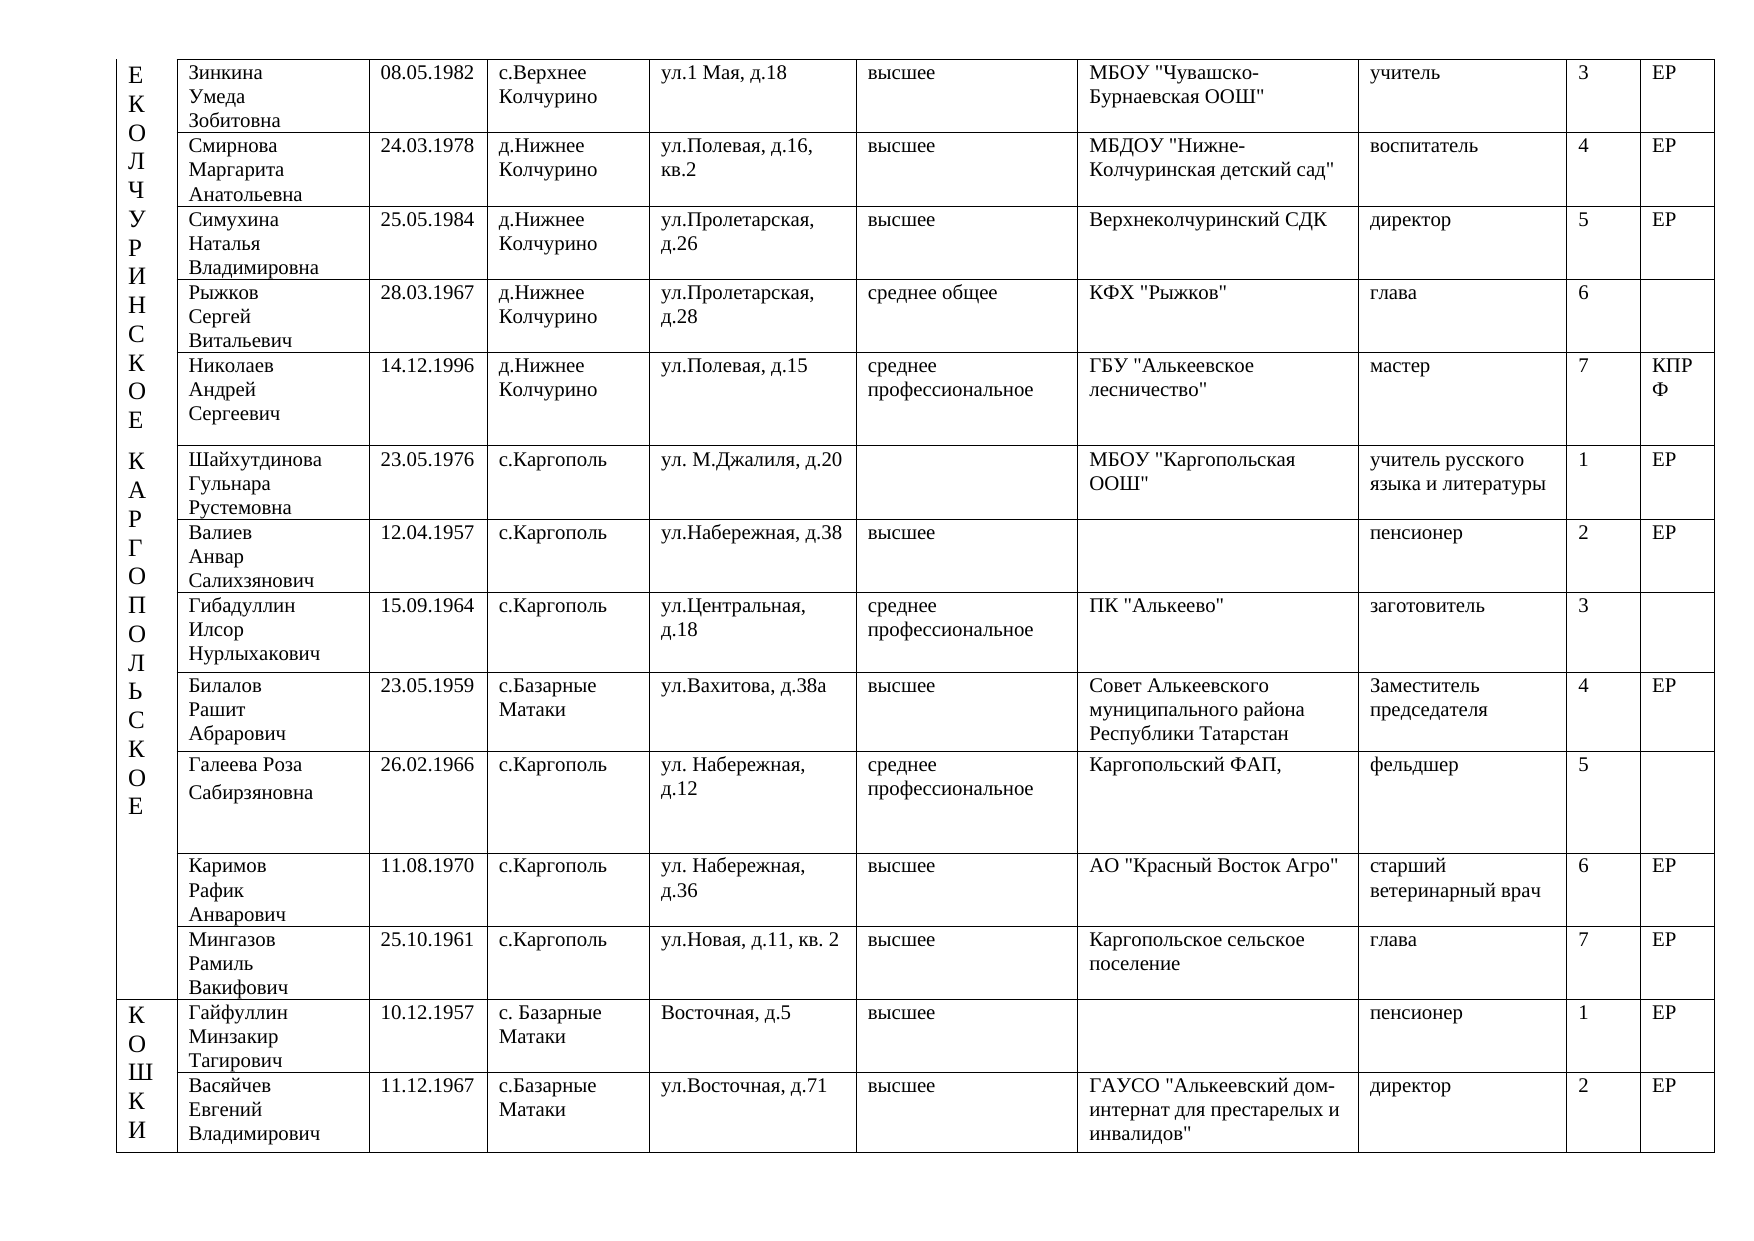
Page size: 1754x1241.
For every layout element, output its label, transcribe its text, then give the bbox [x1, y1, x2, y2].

table_cell Восточная, д.5 [650, 1000, 856, 1072]
table_cell высшее [857, 673, 1077, 751]
table_cell Шайхутдинова Гульнара Рустемовна [178, 446, 369, 519]
table_cell глава [1359, 280, 1566, 352]
table_cell Заместитель председателя [1359, 673, 1566, 751]
table_cell ЕР [1641, 60, 1714, 132]
table_cell с. Базарные Матаки [488, 1000, 649, 1072]
table_cell Галеева Роза Сабирзяновна [178, 752, 369, 852]
table_cell 28.03.1967 [370, 280, 487, 352]
table_cell ул.Полевая, д.15 [650, 353, 856, 445]
table_cell Совет Алькеевского муниципального района Республики Татарстан [1078, 673, 1358, 751]
table_cell ул. М.Джалиля, д.20 [650, 446, 856, 519]
table_cell с.Базарные Матаки [488, 1073, 649, 1152]
table_cell [1641, 752, 1714, 852]
table_cell 11.12.1967 [370, 1073, 487, 1152]
table_cell Симухина Наталья Владимировна [178, 207, 369, 279]
table_cell ул.Центральная, д.18 [650, 593, 856, 672]
table_cell [1078, 1000, 1358, 1072]
table_cell 5 [1567, 207, 1640, 279]
table_cell среднее профессиональное [857, 593, 1077, 672]
table_cell 3 [1567, 60, 1640, 132]
table_cell 23.05.1976 [370, 446, 487, 519]
table_cell 24.03.1978 [370, 133, 487, 206]
table_cell с.Каргополь [488, 593, 649, 672]
table_cell среднее общее [857, 280, 1077, 352]
table_cell ГБУ "Алькеевское лесничество" [1078, 353, 1358, 445]
table_cell Каримов Рафик Анварович [178, 854, 369, 926]
table_cell пенсионер [1359, 1000, 1566, 1072]
table_cell мастер [1359, 353, 1566, 445]
table_cell глава [1359, 927, 1566, 999]
table_cell Мингазов Рамиль Вакифович [178, 927, 369, 999]
table_cell Верхнеколчуринский СДК [1078, 207, 1358, 279]
table_cell МБДОУ "Нижне-Колчуринская детский сад" [1078, 133, 1358, 206]
table_cell Гайфуллин Минзакир Тагирович [178, 1000, 369, 1072]
table_cell с.Каргополь [488, 854, 649, 926]
table_cell МБОУ "Чувашско-Бурнаевская ООШ" [1078, 60, 1358, 132]
table_cell с.Каргополь [488, 927, 649, 999]
table_cell 10.12.1957 [370, 1000, 487, 1072]
table_cell 6 [1567, 854, 1640, 926]
table_cell ул.Пролетарская, д.26 [650, 207, 856, 279]
table_cell фельдшер [1359, 752, 1566, 852]
table_cell ул.Полевая, д.16, кв.2 [650, 133, 856, 206]
table_cell 6 [1567, 280, 1640, 352]
table_cell 1 [1567, 446, 1640, 519]
table_cell с.Верхнее Колчурино [488, 60, 649, 132]
table_cell ЕР [1641, 133, 1714, 206]
table_cell ЕР [1641, 1000, 1714, 1072]
table_cell директор [1359, 207, 1566, 279]
table_cell воспитатель [1359, 133, 1566, 206]
table_cell высшее [857, 854, 1077, 926]
table_cell ул.Восточная, д.71 [650, 1073, 856, 1152]
table_cell [1078, 520, 1358, 592]
table_cell ул.Новая, д.11, кв. 2 [650, 927, 856, 999]
table_cell ул.Набережная, д.38 [650, 520, 856, 592]
table_cell [1641, 280, 1714, 352]
table_cell высшее [857, 60, 1077, 132]
table_cell 11.08.1970 [370, 854, 487, 926]
table_cell высшее [857, 1073, 1077, 1152]
table_cell 4 [1567, 673, 1640, 751]
table_cell ГАУСО "Алькеевский дом-интернат для престарелых и инвалидов" [1078, 1073, 1358, 1152]
table_cell К О Ш К И Н С К О Е [117, 1000, 177, 1152]
table_cell высшее [857, 520, 1077, 592]
table_cell Смирнова Маргарита Анатольевна [178, 133, 369, 206]
table_cell д.Нижнее Колчурино [488, 280, 649, 352]
table_cell с.Базарные Матаки [488, 673, 649, 751]
table_cell 26.02.1966 [370, 752, 487, 852]
table_cell учитель русского языка и литературы [1359, 446, 1566, 519]
table_cell высшее [857, 133, 1077, 206]
table_cell ПК "Алькеево" [1078, 593, 1358, 672]
table_cell 23.05.1959 [370, 673, 487, 751]
table_cell 5 [1567, 752, 1640, 852]
table_cell директор [1359, 1073, 1566, 1152]
table_cell КФХ "Рыжков" [1078, 280, 1358, 352]
table_cell Зинкина Умеда Зобитовна [178, 60, 369, 132]
table_cell ЕР [1641, 207, 1714, 279]
table_cell 2 [1567, 1073, 1640, 1152]
table_cell ЕР [1641, 673, 1714, 751]
table_cell 14.12.1996 [370, 353, 487, 445]
table_cell 25.05.1984 [370, 207, 487, 279]
table_cell ул. Набережная, д.36 [650, 854, 856, 926]
table_cell Каргопольский ФАП, [1078, 752, 1358, 852]
table_cell АО "Красный Восток Агро" [1078, 854, 1358, 926]
table_cell высшее [857, 927, 1077, 999]
table_cell 4 [1567, 133, 1640, 206]
table_cell Рыжков Сергей Витальевич [178, 280, 369, 352]
table_cell Валиев Анвар Салихзянович [178, 520, 369, 592]
table_cell с.Каргополь [488, 446, 649, 519]
table_cell ЕР [1641, 446, 1714, 519]
table_cell высшее [857, 1000, 1077, 1072]
table_cell ул.Пролетарская, д.28 [650, 280, 856, 352]
table_cell Каргопольское сельское поселение [1078, 927, 1358, 999]
table_cell среднее профессиональное [857, 752, 1077, 852]
table_cell ЕР [1641, 520, 1714, 592]
table_cell среднее профессиональное [857, 353, 1077, 445]
table_cell 3 [1567, 593, 1640, 672]
table_cell 7 [1567, 353, 1640, 445]
table_cell 2 [1567, 520, 1640, 592]
table_cell 08.05.1982 [370, 60, 487, 132]
table_cell Васяйчев Евгений Владимирович [178, 1073, 369, 1152]
table_cell Билалов Рашит Абрарович [178, 673, 369, 751]
table_cell учитель [1359, 60, 1566, 132]
table_cell 1 [1567, 1000, 1640, 1072]
table_cell с.Каргополь [488, 520, 649, 592]
table_cell [1641, 593, 1714, 672]
table_cell ЕР [1641, 854, 1714, 926]
table_cell 15.09.1964 [370, 593, 487, 672]
table_cell ЕР [1641, 1073, 1714, 1152]
table_cell пенсионер [1359, 520, 1566, 592]
table_cell с.Каргополь [488, 752, 649, 852]
table_cell высшее [857, 207, 1077, 279]
table_cell старший ветеринарный врач [1359, 854, 1566, 926]
table_cell МБОУ "Каргопольская ООШ" [1078, 446, 1358, 519]
table_cell заготовитель [1359, 593, 1566, 672]
table_cell К А Р Г О П О Л Ь С К О Е [117, 445, 177, 999]
table_cell 25.10.1961 [370, 927, 487, 999]
table_cell ул. Набережная, д.12 [650, 752, 856, 852]
table_cell [857, 446, 1077, 519]
table_cell ЕР [1641, 927, 1714, 999]
table_cell ул.Вахитова, д.38а [650, 673, 856, 751]
table_cell ул.1 Мая, д.18 [650, 60, 856, 132]
table_cell КПРФ [1641, 353, 1714, 445]
table_cell Николаев Андрей Сергеевич [178, 353, 369, 445]
table_cell д.Нижнее Колчурино [488, 353, 649, 445]
table_cell 7 [1567, 927, 1640, 999]
table_cell Гибадуллин Илсор Нурлыхакович [178, 593, 369, 672]
table_cell д.Нижнее Колчурино [488, 207, 649, 279]
table_cell 12.04.1957 [370, 520, 487, 592]
table_cell д.Нижнее Колчурино [488, 133, 649, 206]
